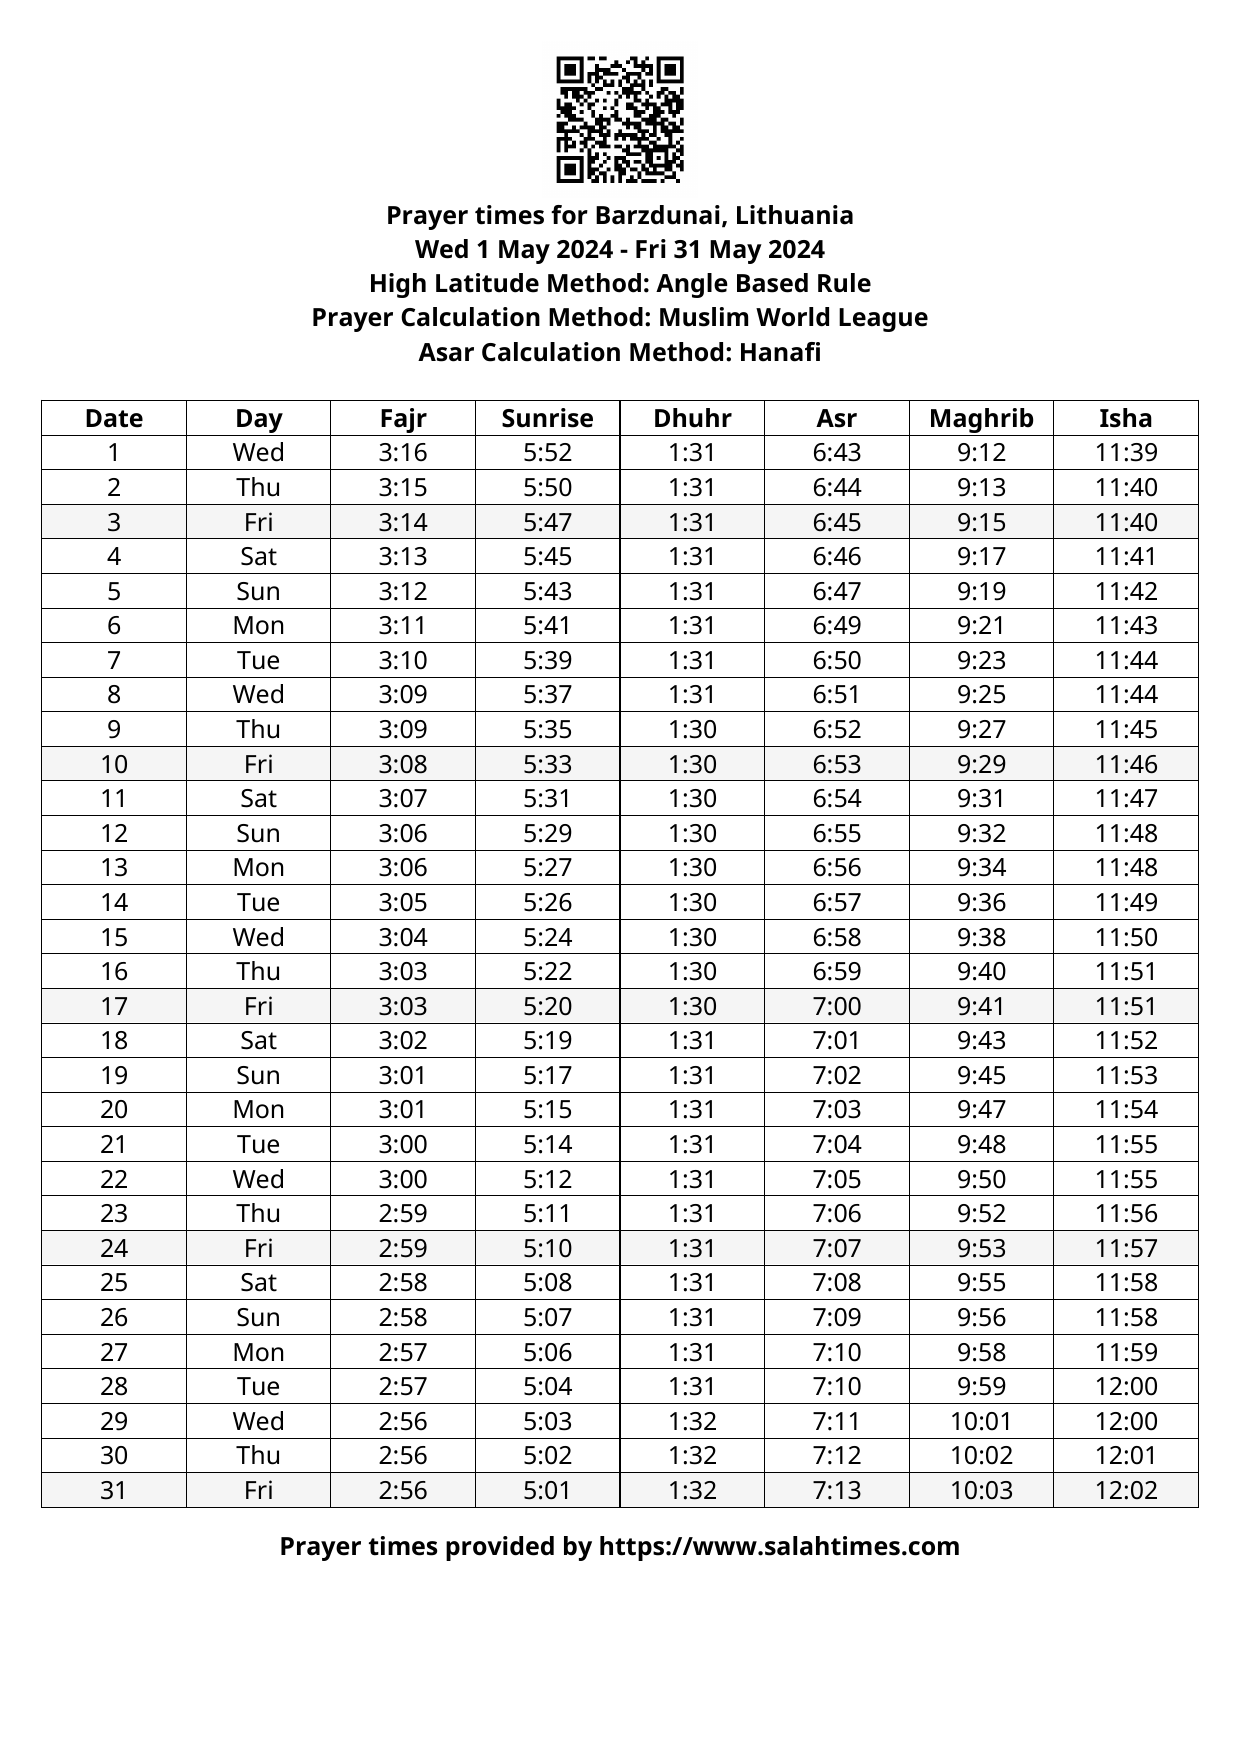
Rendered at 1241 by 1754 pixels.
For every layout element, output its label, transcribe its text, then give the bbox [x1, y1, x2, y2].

table_cell 6:54 [765, 781, 909, 815]
table_cell 1:31 [621, 505, 764, 538]
table_cell 2:59 [331, 1196, 475, 1230]
table_cell 9:41 [910, 989, 1053, 1022]
table_cell 8 [42, 678, 186, 711]
table_cell Sun [187, 816, 330, 849]
table_cell Tue [187, 643, 330, 677]
table_cell 3:04 [331, 920, 475, 953]
table_cell 5:27 [476, 851, 619, 884]
table_cell 9:53 [910, 1231, 1053, 1264]
table_cell Thu [187, 470, 330, 504]
table_cell 3:09 [331, 712, 475, 746]
table_cell 26 [42, 1300, 186, 1334]
table_cell 12:01 [1054, 1439, 1198, 1472]
table_cell 7:10 [765, 1335, 909, 1368]
table_cell 11:49 [1054, 885, 1198, 919]
table_cell 9:13 [910, 470, 1053, 504]
table_cell 2:56 [331, 1439, 475, 1472]
table_cell 5:15 [476, 1093, 619, 1126]
table_cell 1 [42, 436, 186, 469]
table_cell 5:03 [476, 1404, 619, 1437]
table_header Dhuhr [621, 401, 764, 434]
table_cell 3:02 [331, 1024, 475, 1057]
table_cell 9:48 [910, 1127, 1053, 1161]
table_cell 9:15 [910, 505, 1053, 538]
table_cell 16 [42, 954, 186, 988]
table_cell 11:44 [1054, 643, 1198, 677]
table_cell 9:56 [910, 1300, 1053, 1334]
table_cell 17 [42, 989, 186, 1022]
table_cell 5:19 [476, 1024, 619, 1057]
table_cell 1:32 [621, 1439, 764, 1472]
table_cell 1:31 [621, 436, 764, 469]
picture [542, 41, 699, 198]
table_cell 1:31 [621, 1162, 764, 1195]
table_cell 10:01 [910, 1404, 1053, 1437]
table_cell Mon [187, 609, 330, 642]
table_cell 2:56 [331, 1473, 475, 1507]
table_cell 6 [42, 609, 186, 642]
table_cell 1:31 [621, 609, 764, 642]
table_header Asr [765, 401, 909, 434]
table_cell 5:35 [476, 712, 619, 746]
table_cell Thu [187, 1439, 330, 1472]
table_cell 3:06 [331, 851, 475, 884]
table_cell Mon [187, 1093, 330, 1126]
table_cell 9:43 [910, 1024, 1053, 1057]
table_cell 5:14 [476, 1127, 619, 1161]
table_cell 11:40 [1054, 505, 1198, 538]
table_cell 5:22 [476, 954, 619, 988]
table_cell Fri [187, 1231, 330, 1264]
table_cell 6:55 [765, 816, 909, 849]
table_cell 6:56 [765, 851, 909, 884]
table_cell 12:02 [1054, 1473, 1198, 1507]
table_cell 3:07 [331, 781, 475, 815]
table_cell Sun [187, 1300, 330, 1334]
table_cell 5:47 [476, 505, 619, 538]
table_cell 5:37 [476, 678, 619, 711]
table_cell 11:53 [1054, 1058, 1198, 1092]
table_cell 7:02 [765, 1058, 909, 1092]
table_cell 9:40 [910, 954, 1053, 988]
table_cell 3:11 [331, 609, 475, 642]
text Wed 1 May 2024 - Fri 31 May 2024 [42, 232, 1198, 266]
table_cell Tue [187, 885, 330, 919]
table_cell 5:20 [476, 989, 619, 1022]
table_cell 5:12 [476, 1162, 619, 1195]
table_cell 11:57 [1054, 1231, 1198, 1264]
table_cell 12:00 [1054, 1404, 1198, 1437]
table_header Isha [1054, 401, 1198, 434]
table_cell 5:29 [476, 816, 619, 849]
table_cell 7:01 [765, 1024, 909, 1057]
table_cell 1:30 [621, 954, 764, 988]
table_cell 11:47 [1054, 781, 1198, 815]
table_cell 11:39 [1054, 436, 1198, 469]
table_cell 5:41 [476, 609, 619, 642]
table_cell 1:31 [621, 1369, 764, 1403]
table_cell 6:45 [765, 505, 909, 538]
table_cell 10:02 [910, 1439, 1053, 1472]
table_cell 29 [42, 1404, 186, 1437]
table_cell 9:52 [910, 1196, 1053, 1230]
table_cell 7 [42, 643, 186, 677]
table_cell 24 [42, 1231, 186, 1264]
table_cell 7:06 [765, 1196, 909, 1230]
table_cell 5:39 [476, 643, 619, 677]
table_cell 5:01 [476, 1473, 619, 1507]
table_cell 1:31 [621, 1266, 764, 1299]
table_cell 2:57 [331, 1335, 475, 1368]
table_cell 11:50 [1054, 920, 1198, 953]
table_cell 2 [42, 470, 186, 504]
table_cell 9:45 [910, 1058, 1053, 1092]
table_cell 3:16 [331, 436, 475, 469]
table_cell 7:05 [765, 1162, 909, 1195]
table_cell 5:31 [476, 781, 619, 815]
table_cell 5:10 [476, 1231, 619, 1264]
table_cell 9 [42, 712, 186, 746]
table_header Sunrise [476, 401, 619, 434]
table_cell 3:13 [331, 539, 475, 573]
table_cell 3:12 [331, 574, 475, 607]
table_cell 6:44 [765, 470, 909, 504]
table_cell 3 [42, 505, 186, 538]
table_cell 9:55 [910, 1266, 1053, 1299]
table_cell 1:31 [621, 574, 764, 607]
table_cell 5:50 [476, 470, 619, 504]
table_cell 12:00 [1054, 1369, 1198, 1403]
table_cell 11:44 [1054, 678, 1198, 711]
table_cell 9:50 [910, 1162, 1053, 1195]
table_cell 1:30 [621, 885, 764, 919]
table_cell 1:31 [621, 1024, 764, 1057]
table_cell 5:08 [476, 1266, 619, 1299]
table_cell 9:59 [910, 1369, 1053, 1403]
table_cell 15 [42, 920, 186, 953]
table_cell 1:31 [621, 470, 764, 504]
table_header Date [42, 401, 186, 434]
table_cell 19 [42, 1058, 186, 1092]
table_cell 6:43 [765, 436, 909, 469]
table_cell 2:59 [331, 1231, 475, 1264]
table_cell 9:47 [910, 1093, 1053, 1126]
table_cell 11:48 [1054, 816, 1198, 849]
table_cell 2:56 [331, 1404, 475, 1437]
table_cell 5:17 [476, 1058, 619, 1092]
table_cell 6:53 [765, 747, 909, 780]
table_cell Mon [187, 851, 330, 884]
table_cell Wed [187, 678, 330, 711]
table_cell 7:09 [765, 1300, 909, 1334]
table_cell 3:10 [331, 643, 475, 677]
table_cell 2:57 [331, 1369, 475, 1403]
table_cell 27 [42, 1335, 186, 1368]
table_cell 3:00 [331, 1127, 475, 1161]
table_cell Fri [187, 747, 330, 780]
table_cell Wed [187, 1404, 330, 1437]
table_cell 7:07 [765, 1231, 909, 1264]
table_cell Thu [187, 1196, 330, 1230]
table_cell 11:58 [1054, 1300, 1198, 1334]
table_cell 1:31 [621, 643, 764, 677]
table_cell 1:30 [621, 781, 764, 815]
table_cell 9:21 [910, 609, 1053, 642]
table_cell 5:24 [476, 920, 619, 953]
table_cell 5:43 [476, 574, 619, 607]
table_cell 6:58 [765, 920, 909, 953]
table_cell 3:15 [331, 470, 475, 504]
table_cell 1:30 [621, 851, 764, 884]
table_cell 11:56 [1054, 1196, 1198, 1230]
table_cell 1:30 [621, 989, 764, 1022]
text Prayer times for Barzdunai, Lithuania [42, 198, 1198, 232]
table_cell 2:58 [331, 1300, 475, 1334]
table_cell Thu [187, 712, 330, 746]
table_cell 5:26 [476, 885, 619, 919]
table_cell 11:55 [1054, 1162, 1198, 1195]
table_cell 3:08 [331, 747, 475, 780]
table_cell 11:42 [1054, 574, 1198, 607]
table_cell Sat [187, 1266, 330, 1299]
table_cell 5:33 [476, 747, 619, 780]
table_cell 5 [42, 574, 186, 607]
table_cell Wed [187, 436, 330, 469]
table_cell 9:29 [910, 747, 1053, 780]
table_cell 7:03 [765, 1093, 909, 1126]
table_cell 28 [42, 1369, 186, 1403]
table_cell 1:32 [621, 1404, 764, 1437]
table_cell 5:45 [476, 539, 619, 573]
table_cell 3:01 [331, 1093, 475, 1126]
table_cell 9:31 [910, 781, 1053, 815]
table_cell 1:31 [621, 1335, 764, 1368]
table_header Maghrib [910, 401, 1053, 434]
table_cell 23 [42, 1196, 186, 1230]
table_cell 6:52 [765, 712, 909, 746]
table_cell 1:32 [621, 1473, 764, 1507]
table_cell 3:05 [331, 885, 475, 919]
table_cell 10 [42, 747, 186, 780]
table_cell 3:03 [331, 989, 475, 1022]
table_cell 5:07 [476, 1300, 619, 1334]
table_header Fajr [331, 401, 475, 434]
table_cell 6:51 [765, 678, 909, 711]
table_cell 6:59 [765, 954, 909, 988]
table_cell 9:58 [910, 1335, 1053, 1368]
table_cell 6:50 [765, 643, 909, 677]
table_cell Fri [187, 1473, 330, 1507]
table_cell 20 [42, 1093, 186, 1126]
table_cell 11:43 [1054, 609, 1198, 642]
table_cell 1:31 [621, 678, 764, 711]
table_cell 11:41 [1054, 539, 1198, 573]
table_cell 7:11 [765, 1404, 909, 1437]
table_cell 7:13 [765, 1473, 909, 1507]
table_cell Fri [187, 989, 330, 1022]
table_header Day [187, 401, 330, 434]
table_cell 1:31 [621, 1196, 764, 1230]
table_cell Fri [187, 505, 330, 538]
table_cell Sat [187, 539, 330, 573]
table_cell 11:51 [1054, 954, 1198, 988]
table_cell 1:31 [621, 1058, 764, 1092]
table_cell 30 [42, 1439, 186, 1472]
table_cell 3:01 [331, 1058, 475, 1092]
table_cell 6:47 [765, 574, 909, 607]
table_cell Tue [187, 1127, 330, 1161]
table_cell 5:11 [476, 1196, 619, 1230]
table_cell 31 [42, 1473, 186, 1507]
text Prayer Calculation Method: Muslim World League [42, 300, 1198, 334]
table_cell 21 [42, 1127, 186, 1161]
table_cell 3:00 [331, 1162, 475, 1195]
table_cell 9:34 [910, 851, 1053, 884]
table_cell Wed [187, 920, 330, 953]
table_cell 9:25 [910, 678, 1053, 711]
text Prayer times provided by https://www.salahtimes.com [42, 1528, 1198, 1563]
table_cell 22 [42, 1162, 186, 1195]
table_cell 3:06 [331, 816, 475, 849]
table_cell 7:00 [765, 989, 909, 1022]
table_cell 11:51 [1054, 989, 1198, 1022]
table_cell 5:06 [476, 1335, 619, 1368]
table_cell 6:49 [765, 609, 909, 642]
table_cell 1:30 [621, 747, 764, 780]
text High Latitude Method: Angle Based Rule [42, 266, 1198, 300]
table_cell 1:31 [621, 1127, 764, 1161]
table_cell 18 [42, 1024, 186, 1057]
table_cell 9:36 [910, 885, 1053, 919]
table_cell Sun [187, 574, 330, 607]
table_cell 25 [42, 1266, 186, 1299]
table_cell Thu [187, 954, 330, 988]
table_cell 10:03 [910, 1473, 1053, 1507]
table_cell 13 [42, 851, 186, 884]
table_cell 11:59 [1054, 1335, 1198, 1368]
table_cell 2:58 [331, 1266, 475, 1299]
table_cell 9:38 [910, 920, 1053, 953]
table_cell Sun [187, 1058, 330, 1092]
table_cell 6:57 [765, 885, 909, 919]
table_cell 9:23 [910, 643, 1053, 677]
table_cell 1:31 [621, 1093, 764, 1126]
table_cell Wed [187, 1162, 330, 1195]
table_cell 11:40 [1054, 470, 1198, 504]
table_cell 11:45 [1054, 712, 1198, 746]
text Asar Calculation Method: Hanafi [42, 334, 1198, 368]
table_cell 14 [42, 885, 186, 919]
table_cell 7:08 [765, 1266, 909, 1299]
table_cell 11:55 [1054, 1127, 1198, 1161]
table_cell 9:27 [910, 712, 1053, 746]
table_cell 7:04 [765, 1127, 909, 1161]
table_cell 5:02 [476, 1439, 619, 1472]
table_cell 9:17 [910, 539, 1053, 573]
table_cell 1:30 [621, 920, 764, 953]
table_cell 3:09 [331, 678, 475, 711]
table_cell 9:19 [910, 574, 1053, 607]
table_cell 4 [42, 539, 186, 573]
table_cell 1:31 [621, 539, 764, 573]
table_cell 12 [42, 816, 186, 849]
table_cell 1:30 [621, 816, 764, 849]
table_cell 9:32 [910, 816, 1053, 849]
table_cell 3:14 [331, 505, 475, 538]
table_cell 1:31 [621, 1300, 764, 1334]
table_cell 1:31 [621, 1231, 764, 1264]
table_cell 11 [42, 781, 186, 815]
table_cell 9:12 [910, 436, 1053, 469]
table_cell 11:52 [1054, 1024, 1198, 1057]
table_cell Mon [187, 1335, 330, 1368]
table_cell 7:12 [765, 1439, 909, 1472]
table_cell Sat [187, 781, 330, 815]
table_cell 5:04 [476, 1369, 619, 1403]
table_cell 11:46 [1054, 747, 1198, 780]
table_cell 3:03 [331, 954, 475, 988]
table_cell 11:58 [1054, 1266, 1198, 1299]
table_cell 6:46 [765, 539, 909, 573]
table_cell Sat [187, 1024, 330, 1057]
table_cell 7:10 [765, 1369, 909, 1403]
table_cell 5:52 [476, 436, 619, 469]
table_cell 1:30 [621, 712, 764, 746]
table_cell 11:54 [1054, 1093, 1198, 1126]
table_cell Tue [187, 1369, 330, 1403]
table_cell 11:48 [1054, 851, 1198, 884]
